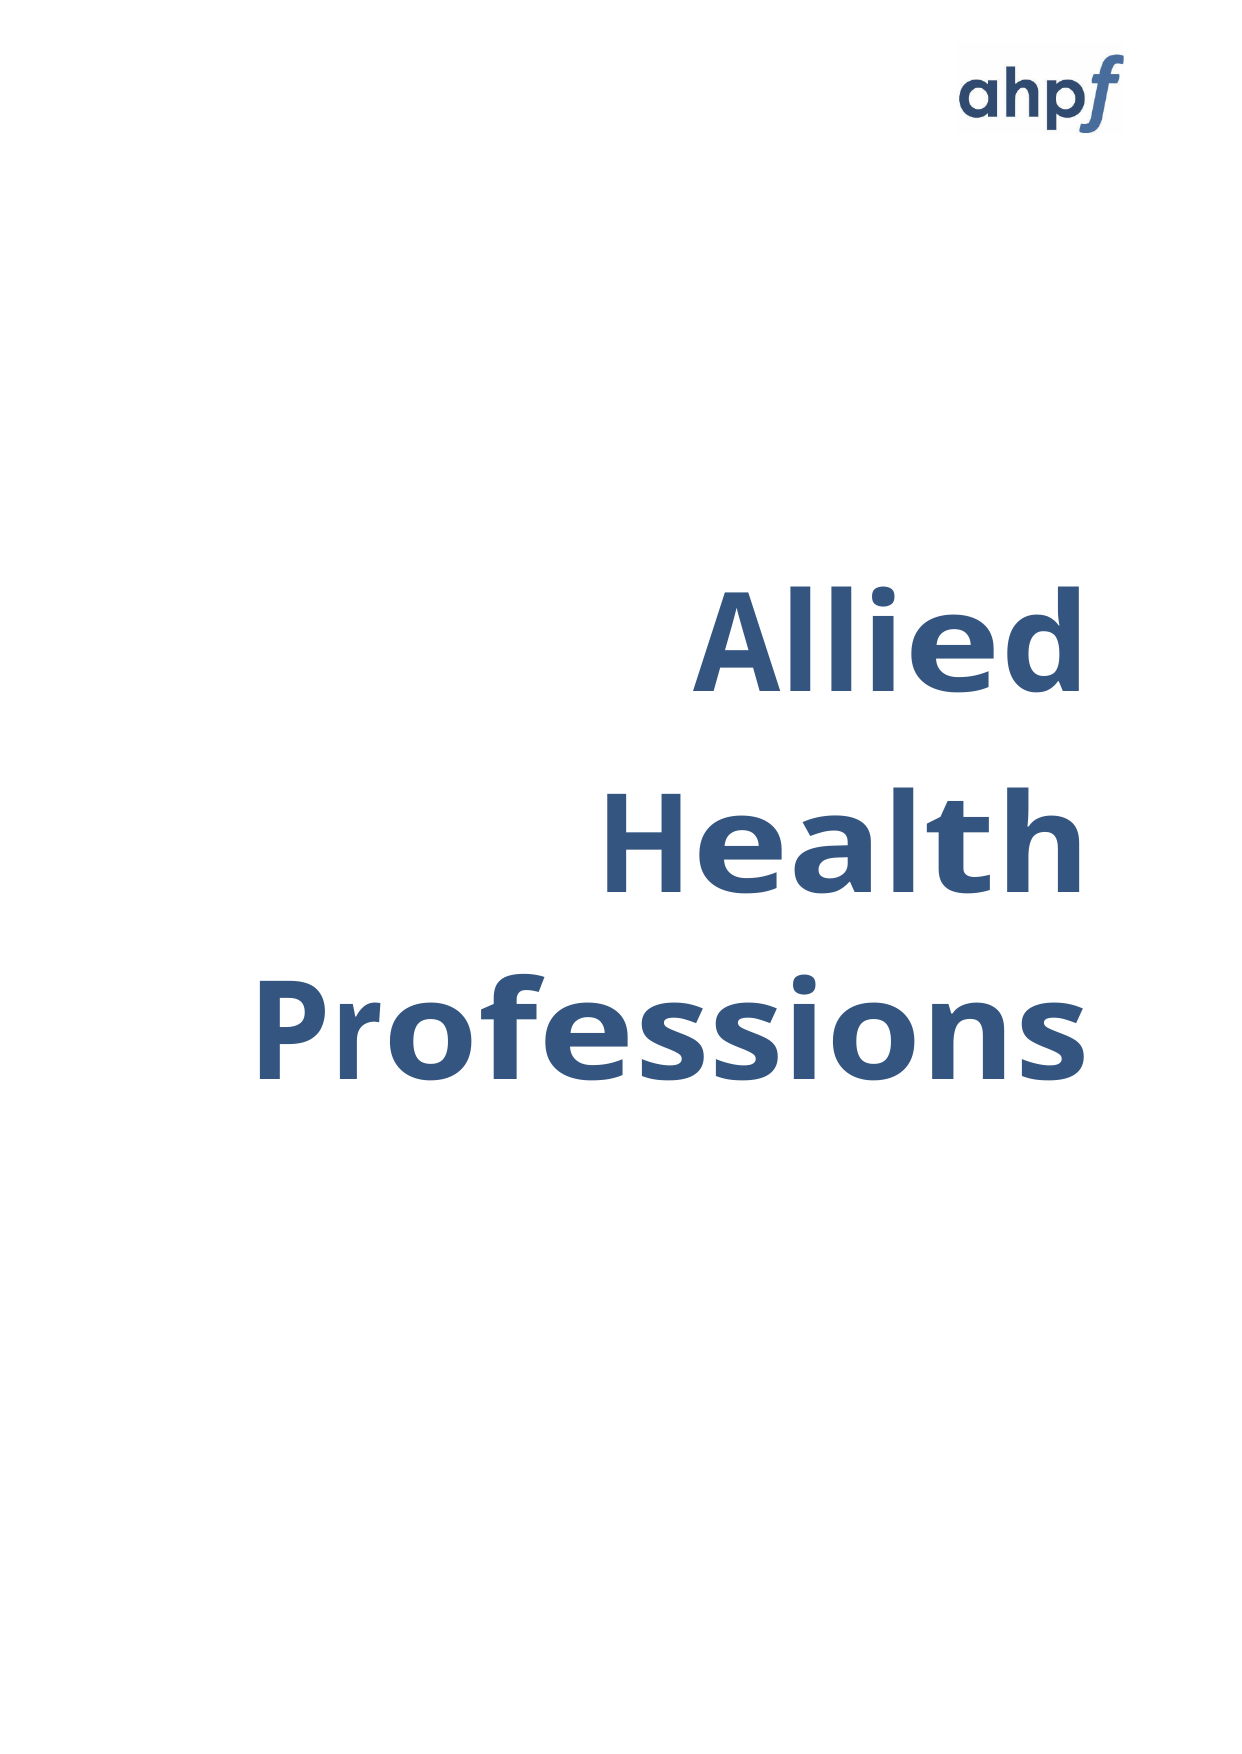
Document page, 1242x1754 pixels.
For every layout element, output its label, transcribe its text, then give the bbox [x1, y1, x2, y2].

text Professions [179, 932, 1090, 1129]
picture [956, 42, 1124, 134]
text Health [463, 732, 1090, 932]
text Allied [535, 524, 1090, 732]
